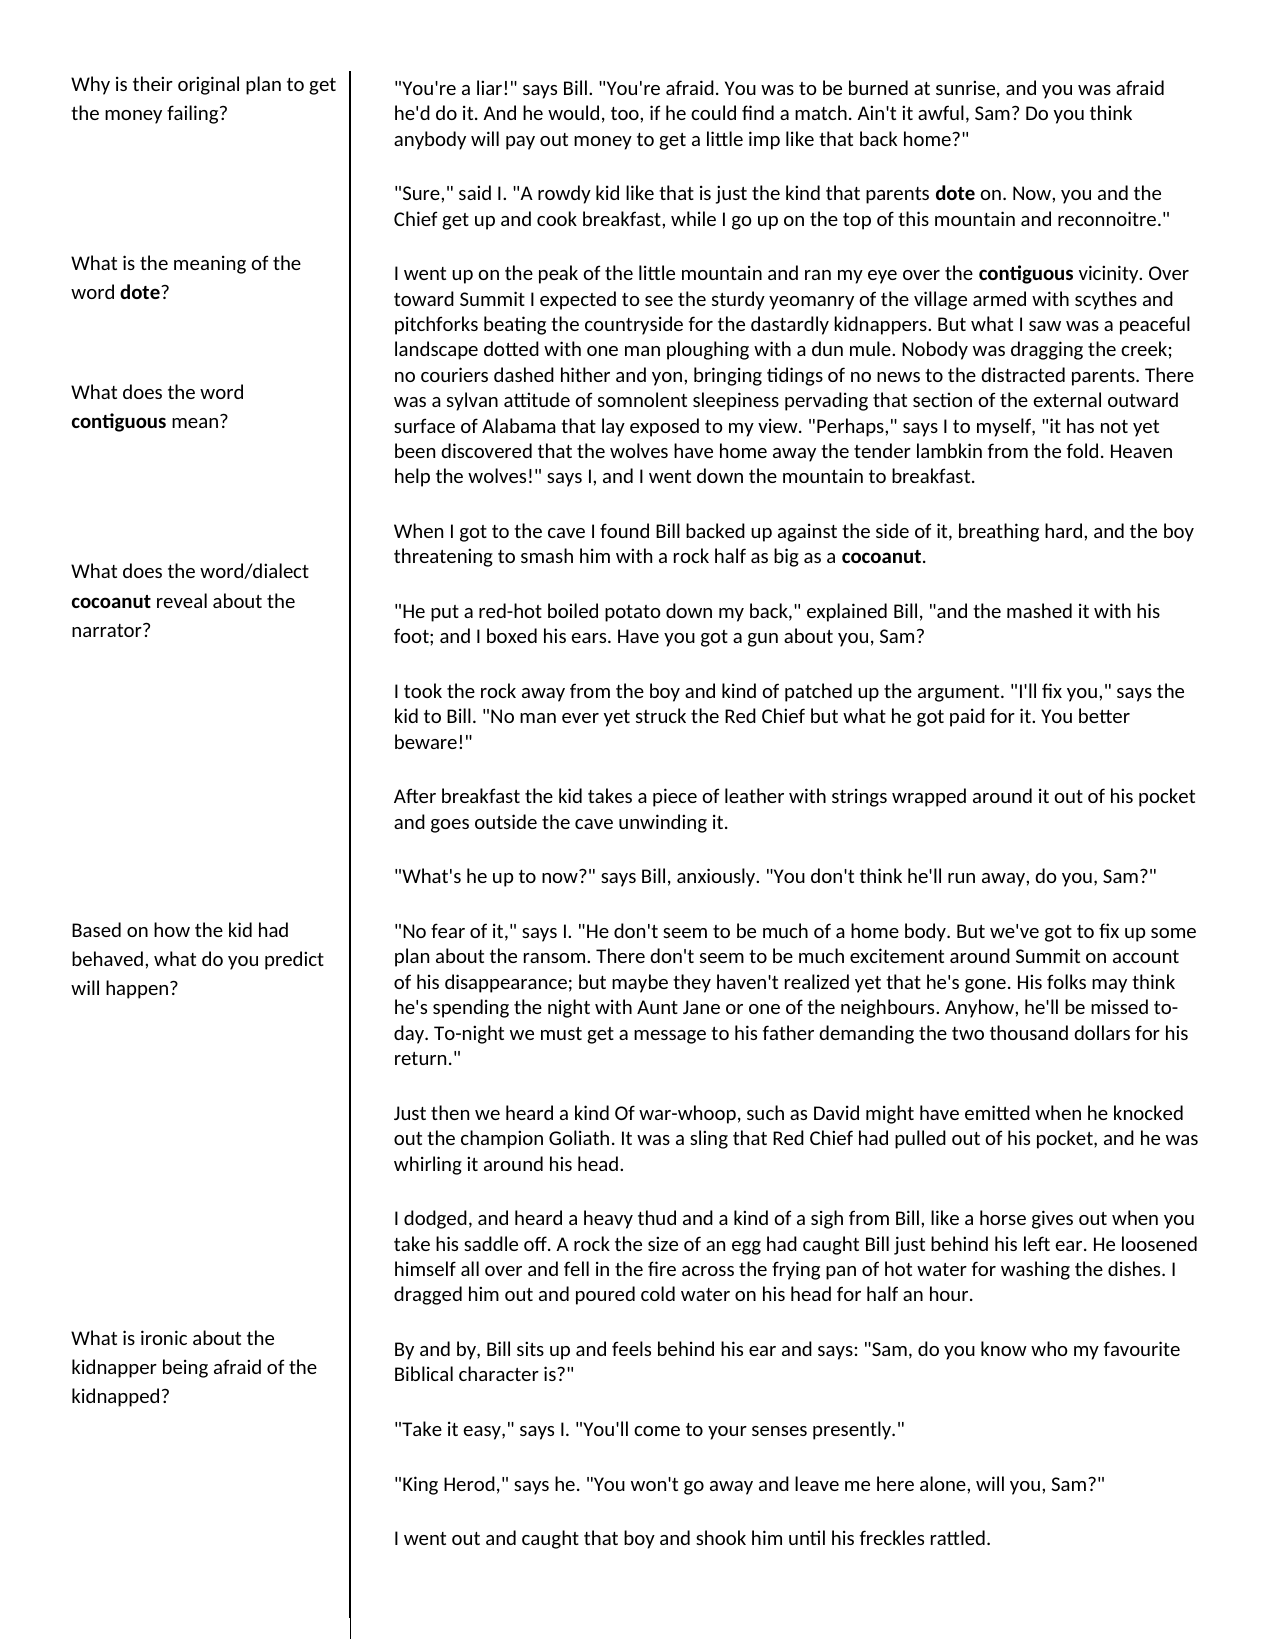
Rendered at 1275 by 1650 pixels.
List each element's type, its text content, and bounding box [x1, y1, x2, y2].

text I went out and caught that boy and shook him until his freckles rattled. [394, 1525, 1200, 1551]
text "No fear of it," says I. "He don't seem to be much of a home body. But we've got to fix up some plan about the ransom. There don't seem to be much excitement around Summit on account of his disappearance; but maybe they haven't realized yet that he's gone. His folks may think he's spending the night with Aunt Jane or one of the neighbours. Anyhow, he'll be missed to-day. To-night we must get a message to his father demanding the two thousand dollars for his return." [394, 918, 1200, 1071]
text When I got to the cave I found Bill backed up against the side of it, breathing hard, and the boy threatening to smash him with a rock half as big as a cocoanut. [394, 518, 1200, 569]
text I went up on the peak of the little mountain and ran my eye over the contiguous vicinity. Over toward Summit I expected to see the sturdy yeomanry of the village armed with scythes and pitchforks beating the countryside for the dastardly kidnappers. But what I saw was a peaceful landscape dotted with one man ploughing with a dun mule. Nobody was dragging the creek; no couriers dashed hither and yon, bringing tidings of no news to the distracted parents. There was a sylvan attitude of somnolent sleepiness pervading that section of the external outward surface of Alabama that lay exposed to my view. "Perhaps," says I to myself, "it has not yet been discovered that the wolves have home away the tender lambkin from the fold. Heaven help the wolves!" says I, and I went down the mountain to breakfast. [394, 260, 1200, 489]
text "What's he up to now?" says Bill, anxiously. "You don't think he'll run away, do you, Sam?" [394, 864, 1200, 889]
text "Sure," said I. "A rowdy kid like that is just the kind that parents dote on. Now, you and the Chief get up and cook breakfast, while I go up on the top of this mountain and reconnoitre." [394, 180, 1200, 231]
text "He put a red-hot boiled potato down my back," explained Bill, "and the mashed it with his foot; and I boxed his ears. Have you got a gun about you, Sam? [394, 598, 1200, 649]
text "Take it easy," says I. "You'll come to your senses presently." [394, 1416, 1200, 1442]
text "You're a liar!" says Bill. "You're afraid. You was to be burned at sunrise, and you was afraid he'd do it. And he would, too, if he could find a match. Ain't it awful, Sam? Do you think anybody will pay out money to get a little imp like that back home?" [394, 75, 1200, 151]
text Just then we heard a kind Of war-whoop, such as David might have emitted when he knocked out the champion Goliath. It was a sling that Red Chief had pulled out of his pocket, and he was whirling it around his head. [394, 1100, 1200, 1176]
text "King Herod," says he. "You won't go away and leave me here alone, will you, Sam?" [394, 1471, 1200, 1496]
text By and by, Bill sits up and feels behind his ear and says: "Sam, do you know who my favourite Biblical character is?" [394, 1336, 1200, 1387]
text I took the rock away from the boy and kind of patched up the argument. "I'll fix you," says the kid to Bill. "No man ever yet struck the Red Chief but what he got paid for it. You better beware!" [394, 678, 1200, 754]
text I dodged, and heard a heavy thud and a kind of a sigh from Bill, like a horse gives out when you take his saddle off. A rock the size of an egg had caught Bill just behind his left ear. He loosened himself all over and fell in the fire across the frying pan of hot water for washing the dishes. I dragged him out and poured cold water on his head for half an hour. [394, 1205, 1200, 1307]
text After breakfast the kid takes a piece of leather with strings wrapped around it out of his pocket and goes outside the cave unwinding it. [394, 784, 1200, 834]
